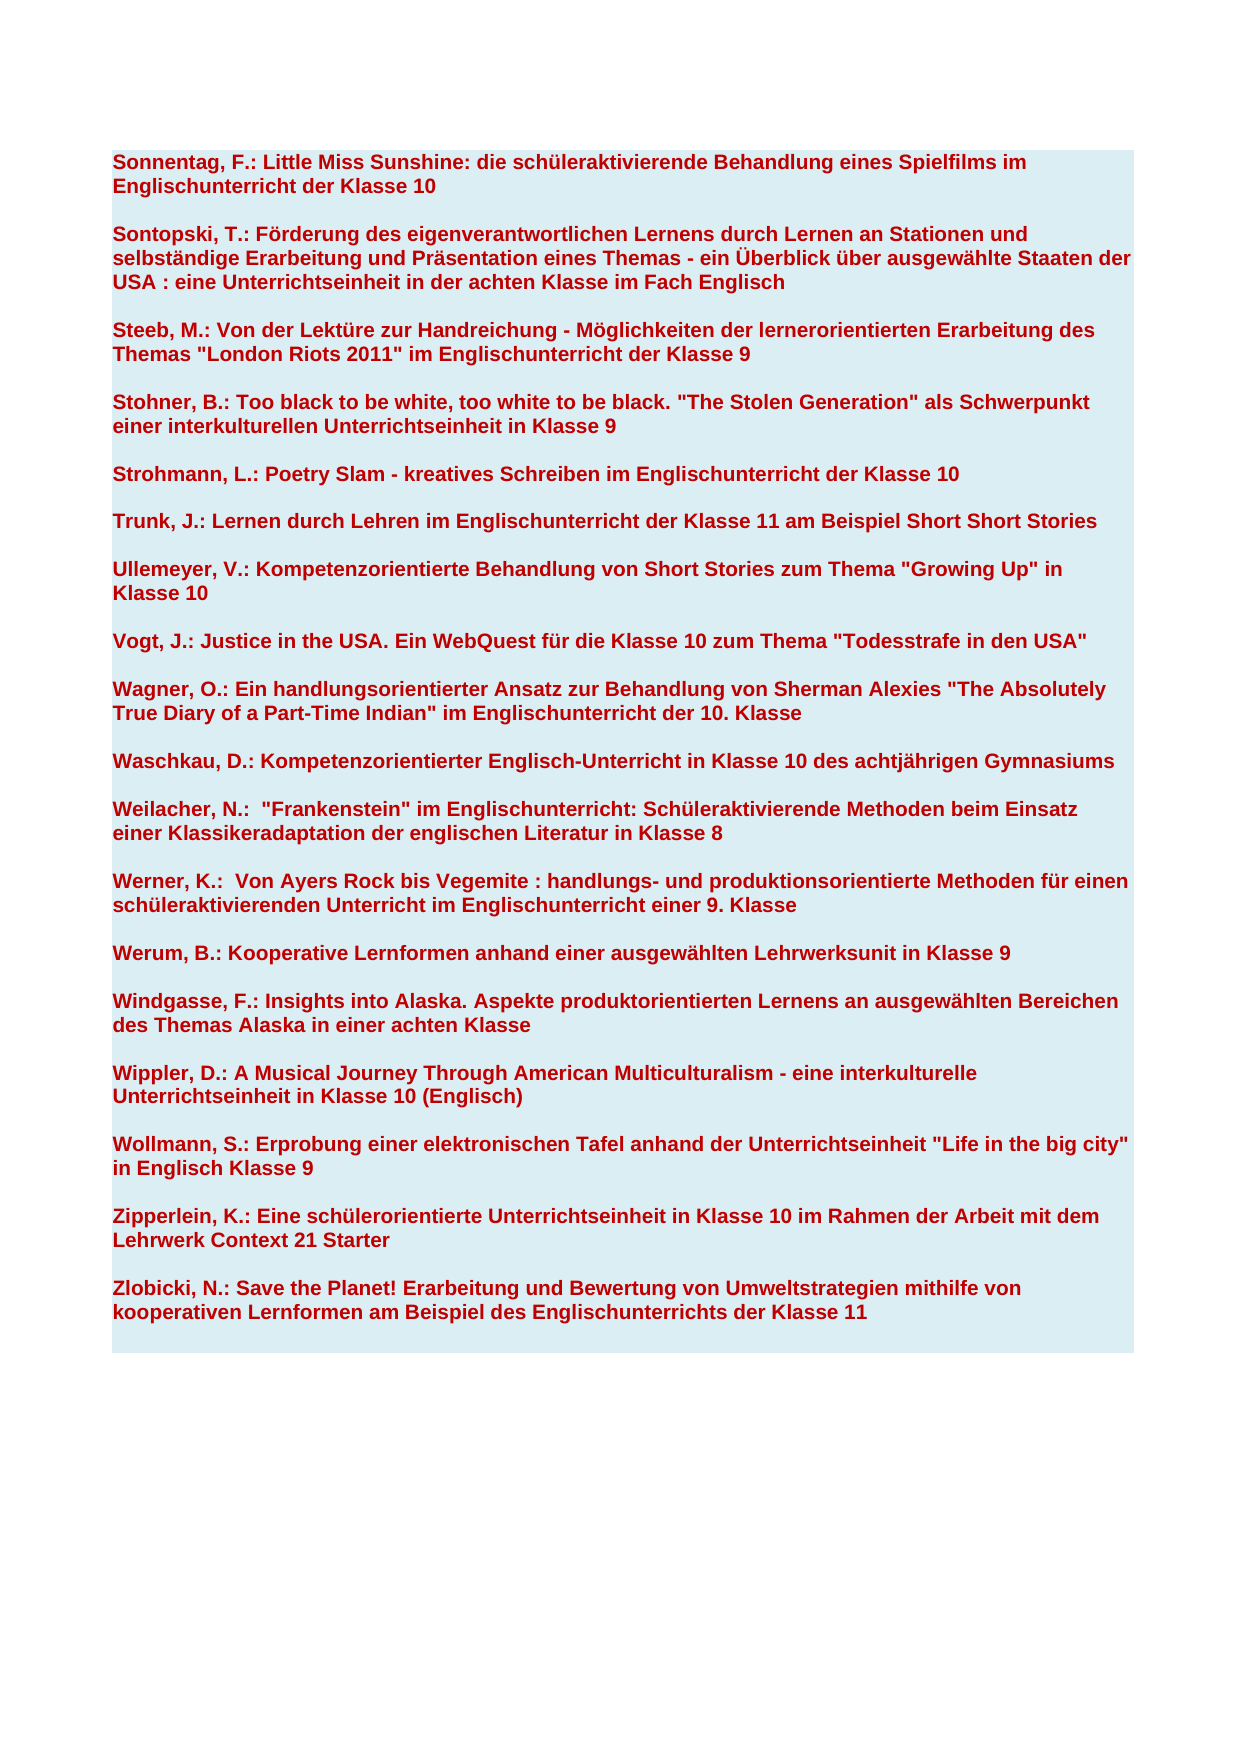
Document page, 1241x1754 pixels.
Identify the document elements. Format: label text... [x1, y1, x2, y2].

text Zlobicki, N.: Save the Planet! Erarbeitung und Bewertung von Umweltstrategien mithilfe von kooperativen Lernformen am Beispiel des Englischunterrichts der Klasse 11 [112, 1276, 1134, 1324]
text Wippler, D.: A Musical Journey Through American Multiculturalism - eine interkulturelle Unterrichtseinheit in Klasse 10 (Englisch) [112, 1060, 1134, 1108]
text Zipperlein, K.: Eine schülerorientierte Unterrichtseinheit in Klasse 10 im Rahmen der Arbeit mit dem Lehrwerk Context 21 Starter [112, 1204, 1134, 1252]
text Sontopski, T.: Förderung des eigenverantwortlichen Lernens durch Lernen an Stationen und selbständige Erarbeitung und Präsentation eines Themas - ein Überblick über ausgewählte Staaten der USA : eine Unterrichtseinheit in der achten Klasse im Fach Englisch [112, 222, 1134, 294]
text Stohner, B.: Too black to be white, too white to be black. "The Stolen Generation" als Schwerpunkt einer interkulturellen Unterrichtseinheit in Klasse 9 [112, 389, 1134, 437]
text Ullemeyer, V.: Kompetenzorientierte Behandlung von Short Stories zum Thema "Growing Up" in Klasse 10 [112, 557, 1134, 605]
text Werner, K.: Von Ayers Rock bis Vegemite : handlungs- und produktionsorientierte Methoden für einen schüleraktivierenden Unterricht im Englischunterricht einer 9. Klasse [112, 869, 1134, 917]
text Windgasse, F.: Insights into Alaska. Aspekte produktorientierten Lernens an ausgewählten Bereichen des Themas Alaska in einer achten Klasse [112, 988, 1134, 1036]
text Sonnentag, F.: Little Miss Sunshine: die schüleraktivierende Behandlung eines Spielfilms im Englischunterricht der Klasse 10 [112, 150, 1134, 198]
text Trunk, J.: Lernen durch Lehren im Englischunterricht der Klasse 11 am Beispiel Short Short Stories [112, 509, 1134, 533]
text Werum, B.: Kooperative Lernformen anhand einer ausgewählten Lehrwerksunit in Klasse 9 [112, 941, 1134, 964]
text Steeb, M.: Von der Lektüre zur Handreichung - Möglichkeiten der lernerorientierten Erarbeitung des Themas "London Riots 2011" im Englischunterricht der Klasse 9 [112, 318, 1134, 366]
text Waschkau, D.: Kompetenzorientierter Englisch-Unterricht in Klasse 10 des achtjährigen Gymnasiums [112, 749, 1134, 773]
text Strohmann, L.: Poetry Slam - kreatives Schreiben im Englischunterricht der Klasse 10 [112, 461, 1134, 485]
text Wollmann, S.: Erprobung einer elektronischen Tafel anhand der Unterrichtseinheit "Life in the big city" in Englisch Klasse 9 [112, 1132, 1134, 1180]
text Wagner, O.: Ein handlungsorientierter Ansatz zur Behandlung von Sherman Alexies "The Absolutely True Diary of a Part-Time Indian" im Englischunterricht der 10. Klasse [112, 677, 1134, 725]
text Weilacher, N.: "Frankenstein" im Englischunterricht: Schüleraktivierende Methoden beim Einsatz einer Klassikeradaptation der englischen Literatur in Klasse 8 [112, 797, 1134, 845]
text Vogt, J.: Justice in the USA. Ein WebQuest für die Klasse 10 zum Thema "Todesstrafe in den USA" [112, 629, 1134, 653]
